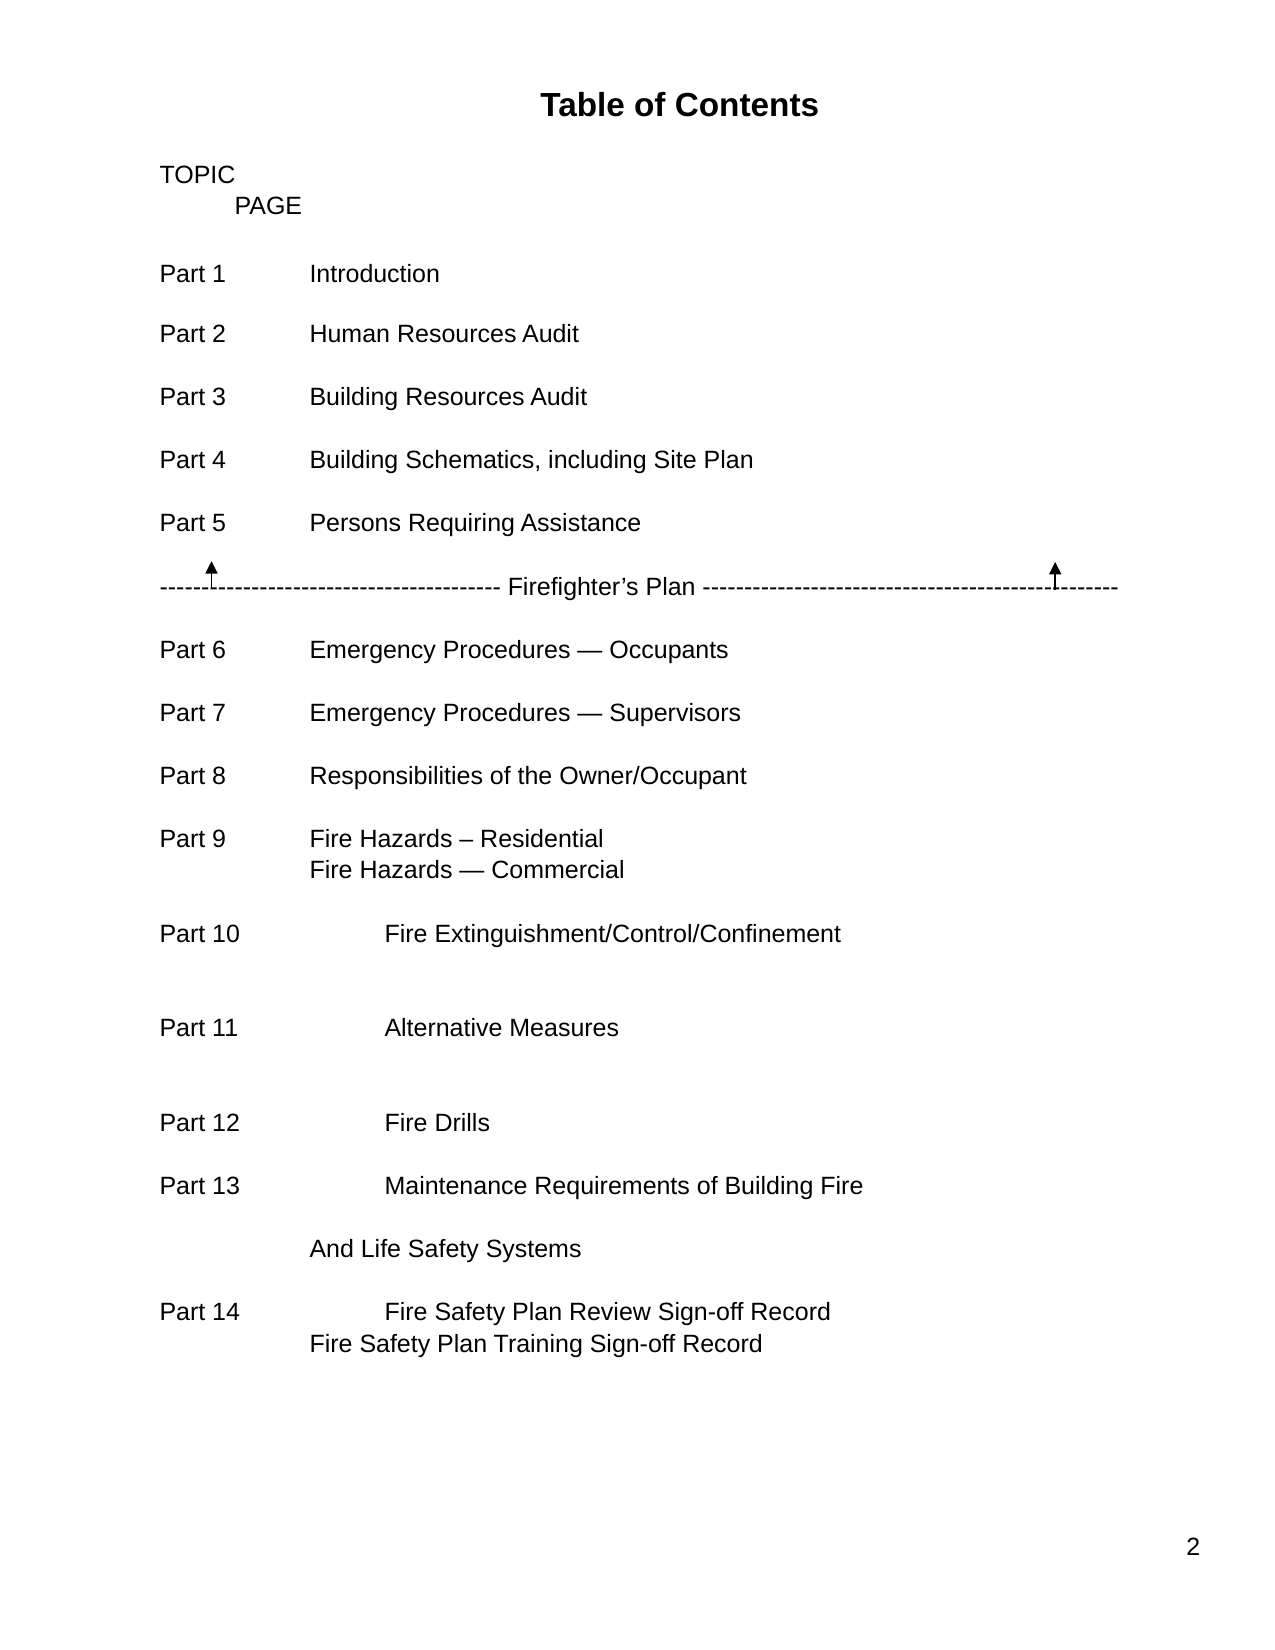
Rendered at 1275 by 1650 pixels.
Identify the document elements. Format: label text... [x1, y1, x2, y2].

text Part 11 Alternative Measures [159, 1013, 1200, 1074]
text Part 3 Building Resources Audit [159, 382, 1200, 411]
text ----------------------------------------- Firefighter’s Plan -------------------------------------------------- [159, 571, 1200, 600]
text Part 6 Emergency Procedures — Occupants [159, 634, 1200, 663]
text TOPIC PAGE [159, 160, 1200, 220]
text Part 12 Fire Drills [159, 1108, 1200, 1137]
text And Life Safety Systems [159, 1234, 1200, 1263]
text Part 7 Emergency Procedures — Supervisors [159, 698, 1200, 726]
text Part 2 Human Resources Audit [159, 319, 1200, 348]
text Part 9 Fire Hazards – Residential [159, 824, 1200, 853]
text Part 10 Fire Extinguishment/Control/Confinement [159, 919, 1200, 979]
text Fire Hazards — Commercial [159, 856, 1200, 884]
text Part 5 Persons Requiring Assistance [159, 508, 1200, 537]
text Part 14 Fire Safety Plan Review Sign-off Record [159, 1297, 1200, 1326]
text Fire Safety Plan Training Sign-off Record [159, 1329, 1200, 1358]
text Part 13 Maintenance Requirements of Building Fire [159, 1171, 1200, 1231]
text Part 4 Building Schematics, including Site Plan [159, 445, 1200, 474]
text Part 8 Responsibilities of the Owner/Occupant [159, 761, 1200, 789]
text Part 1 Introduction [159, 259, 1200, 287]
text Table of Contents [159, 85, 1200, 123]
